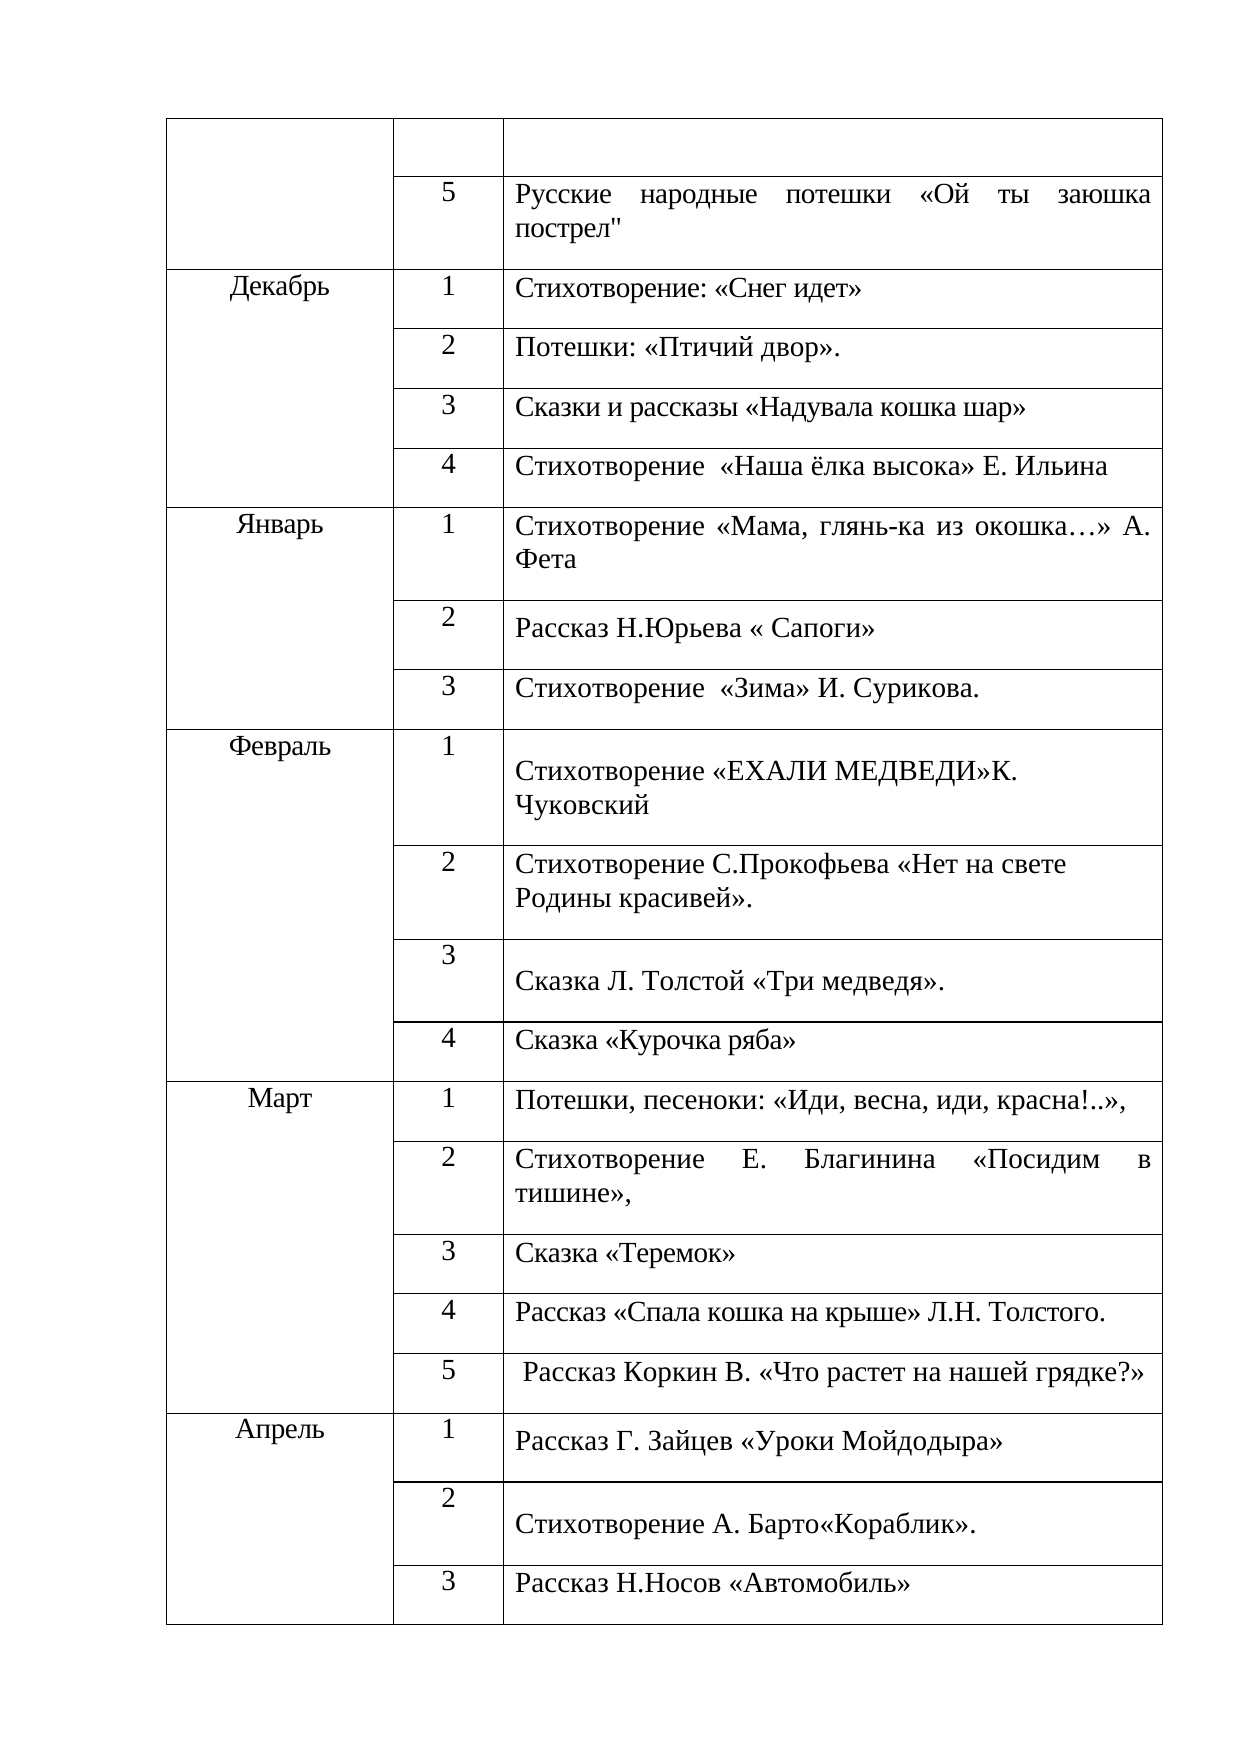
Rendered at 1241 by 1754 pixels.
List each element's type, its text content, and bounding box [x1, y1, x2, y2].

table_cell 2 [394, 1483, 503, 1564]
table_cell 4 [394, 449, 503, 507]
table_cell Стихотворение «Мама, глянь-ка из окошка…» А. Фета [504, 508, 1162, 600]
table_cell 1 [394, 508, 503, 600]
table_cell Стихотворение Е. Благинина «Посидим в тишине», [504, 1142, 1162, 1234]
table_cell Рассказ Н.Юрьева « Сапоги» [504, 601, 1162, 669]
table_cell Декабрь [167, 270, 393, 507]
table_cell 2 [394, 1142, 503, 1234]
table_cell 3 [394, 1235, 503, 1293]
table_cell 1 [394, 730, 503, 845]
table_cell Потешки: «Птичий двор». [504, 329, 1162, 388]
table_cell Рассказ Коркин B. «Что растет на нашей грядке?» [504, 1354, 1162, 1412]
table_cell Рассказ Г. Зайцев «Уроки Мойдодыра» [504, 1414, 1162, 1481]
table_cell Стихотворение: «Снег идет» [504, 270, 1162, 328]
table_cell 5 [394, 1354, 503, 1412]
table_cell 4 [394, 119, 503, 176]
table_cell Сказка «Теремок» [504, 1235, 1162, 1293]
table_cell Стихотворение С.Прокофьева «Нет на свете Родины красивей». [504, 846, 1162, 938]
table_cell 2 [394, 846, 503, 938]
table_cell 3 [394, 389, 503, 447]
table_cell Январь [167, 508, 393, 729]
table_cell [504, 119, 1162, 176]
table_cell Русские народные потешки «Ой ты заюшка пострел" [504, 177, 1162, 269]
table_cell Сказка «Курочка ряба» [504, 1023, 1162, 1081]
table_cell 3 [394, 1566, 503, 1624]
table_cell 1 [394, 270, 503, 328]
table_cell Рассказ «Спала кошка на крыше» Л.Н. Толстого. [504, 1294, 1162, 1353]
table_cell 5 [394, 177, 503, 269]
table_cell Апрель [167, 1414, 393, 1624]
table_cell Стихотворение А. Барто«Кораблик». [504, 1483, 1162, 1564]
table_cell Стихотворение «ЕХАЛИ МЕДВЕДИ»К. Чуковский [504, 730, 1162, 845]
table_cell 4 [394, 1294, 503, 1353]
table_cell Стихотворение «Зима» И. Сурикова. [504, 670, 1162, 729]
table_cell Сказка Л. Толстой «Три медведя». [504, 940, 1162, 1021]
table_cell Март [167, 1082, 393, 1412]
table_cell Потешки, песеноки: «Иди, весна, иди, красна!..», [504, 1082, 1162, 1141]
table_cell Рассказ Н.Носов «Автомобиль» [504, 1566, 1162, 1624]
table_cell Сказки и рассказы «Надувала кошка шар» [504, 389, 1162, 447]
table_cell 2 [394, 601, 503, 669]
table_cell 4 [394, 1023, 503, 1081]
table_cell Стихотворение «Наша ёлка высока» Е. Ильина [504, 449, 1162, 507]
table_cell Февраль [167, 730, 393, 1081]
table_cell 3 [394, 940, 503, 1021]
table_cell 3 [394, 670, 503, 729]
table_cell 2 [394, 329, 503, 388]
table_cell 1 [394, 1082, 503, 1141]
table_cell 1 [394, 1414, 503, 1481]
